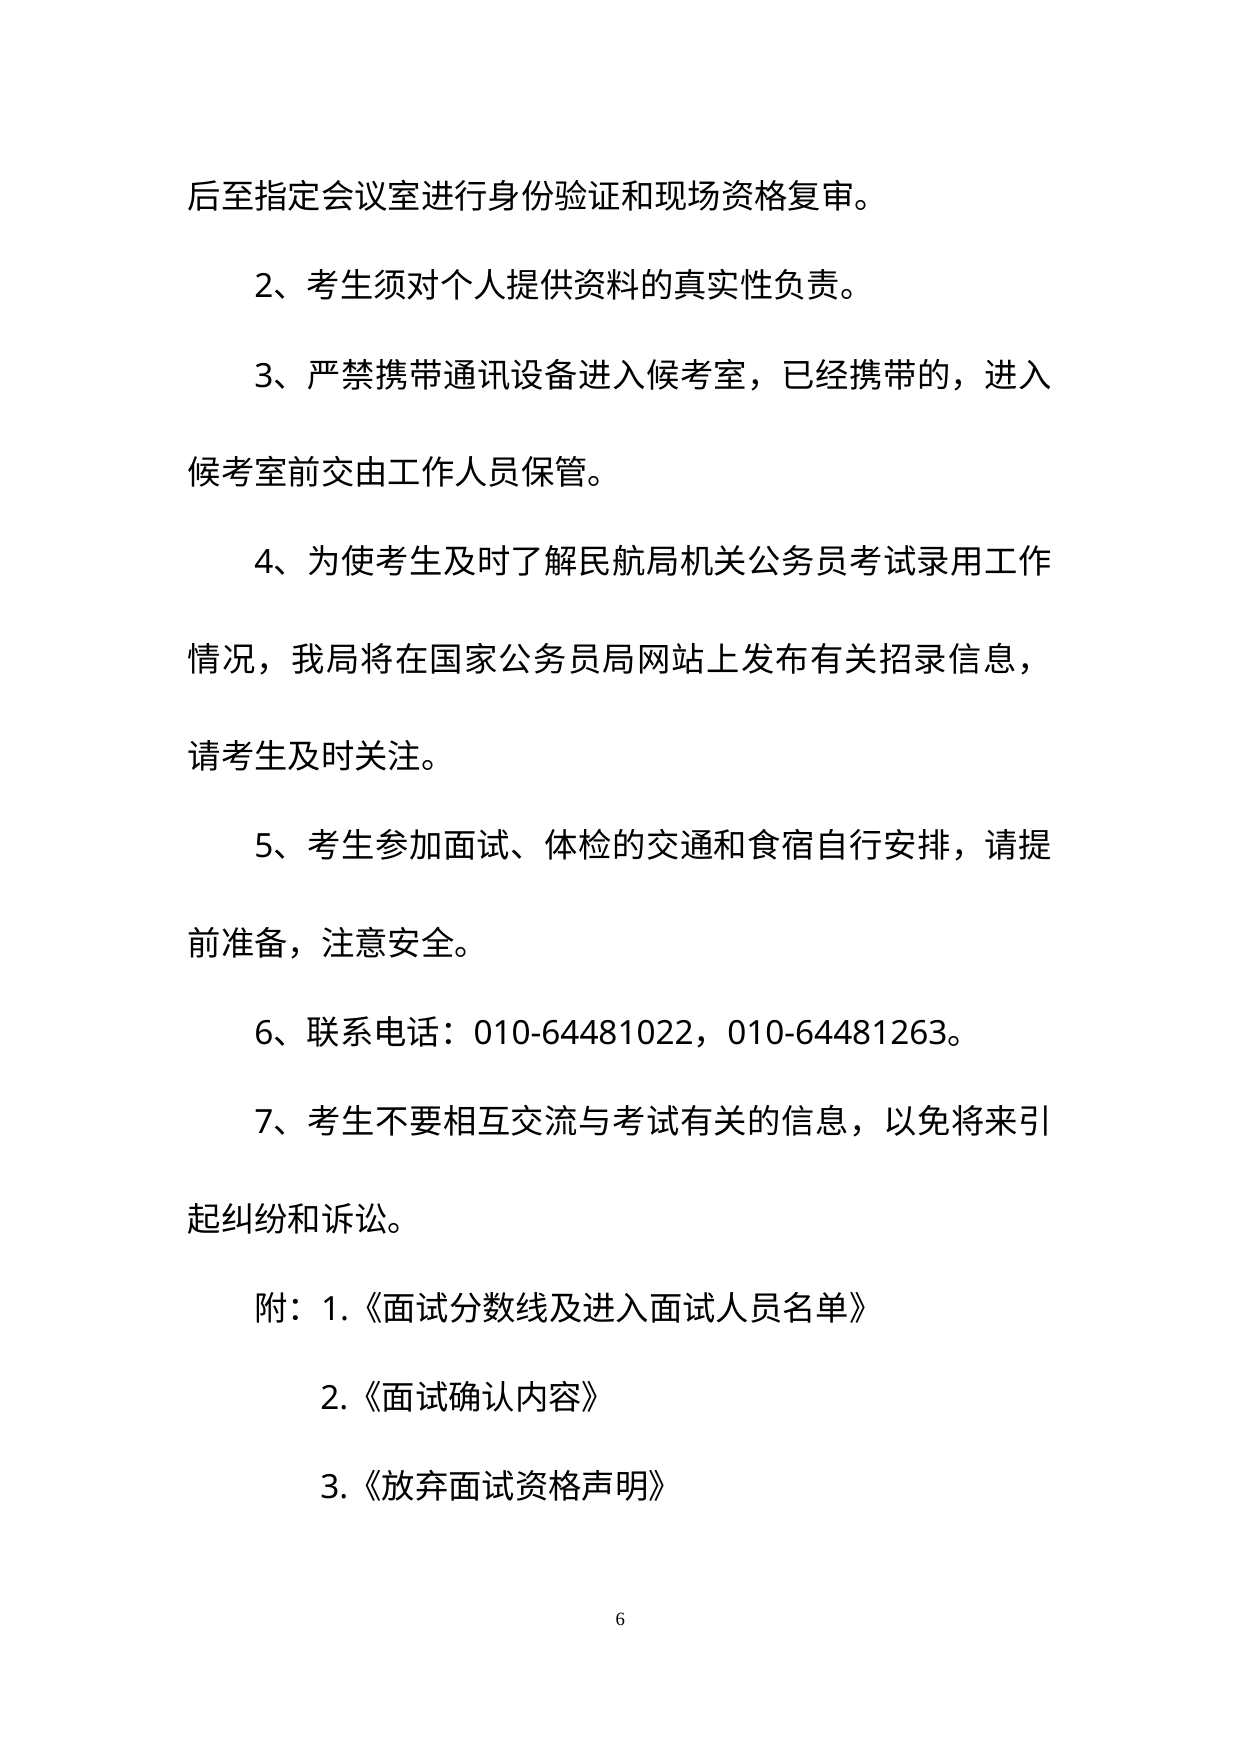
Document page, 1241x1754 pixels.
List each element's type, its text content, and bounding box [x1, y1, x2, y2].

text 3、严禁携带通讯设备进入候考室，已经携带的，进入候考室前交由工作人员保管。 [187, 340, 1053, 503]
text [187, 162, 1053, 227]
text 5、考生参加面试、体检的交通和食宿自行安排，请提前准备，注意安全。 [187, 811, 1053, 973]
text 2.《面试确认内容》 [187, 1362, 1053, 1427]
text 2、考生须对个人提供资料的真实性负责。 [187, 251, 1053, 316]
text 3.《放弃面试资格声明》 [187, 1451, 1053, 1516]
text 4、为使考生及时了解民航局机关公务员考试录用工作情况，我局将在国家公务员局网站上发布有关招录信息，请考生及时关注。 [187, 527, 1053, 787]
text 7、考生不要相互交流与考试有关的信息，以免将来引起纠纷和诉讼。 [187, 1087, 1053, 1249]
text 6、联系电话：010-64481022，010-64481263。 [187, 997, 1053, 1062]
text 附：1.《面试分数线及进入面试人员名单》 [187, 1273, 1053, 1338]
